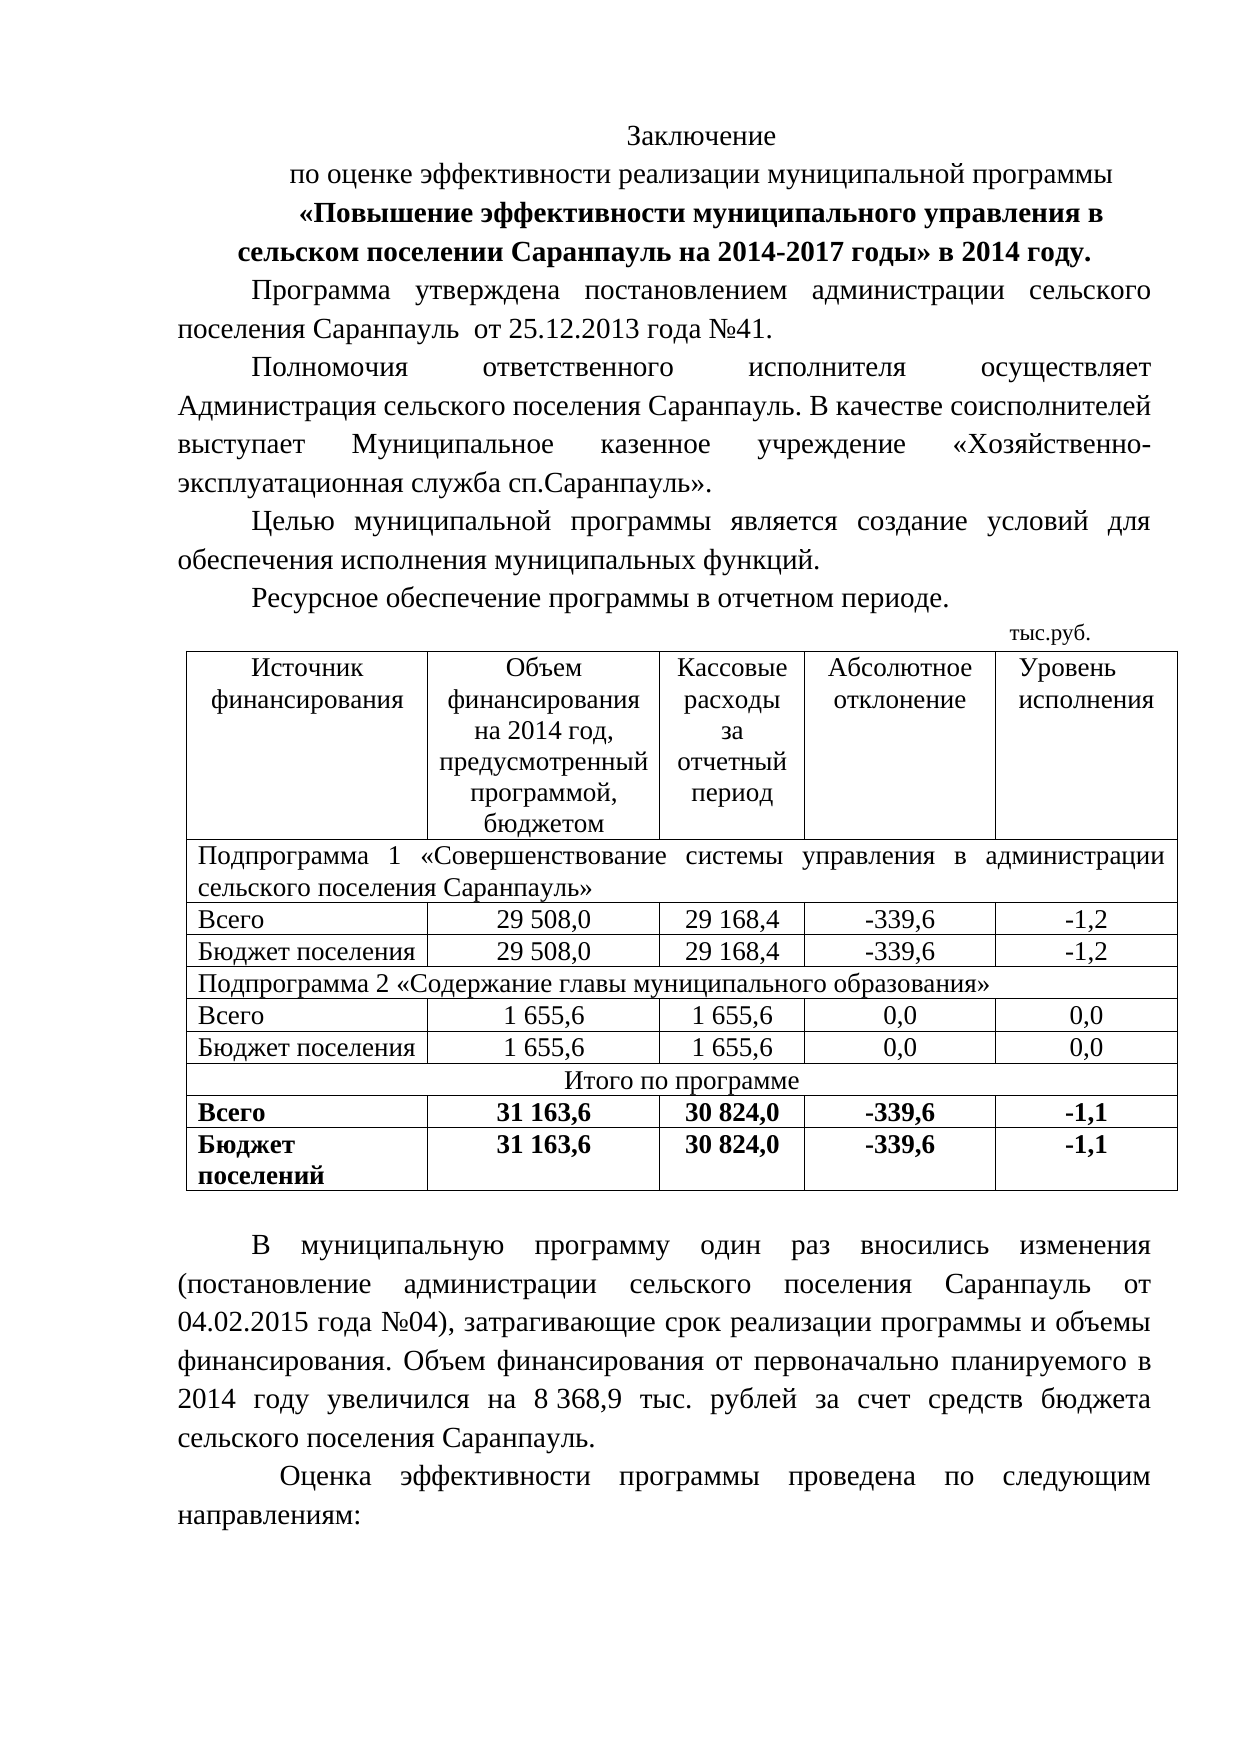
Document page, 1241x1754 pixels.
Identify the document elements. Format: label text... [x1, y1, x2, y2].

table_cell 31 163,6 [428, 1128, 659, 1190]
table_cell 0,0 [996, 999, 1177, 1031]
table_cell Подпрограмма 2 «Содержание главы муниципального образования» [187, 967, 1177, 998]
text тыс.руб. [177, 619, 1152, 646]
table_cell -1,1 [996, 1128, 1177, 1190]
table_header Источник финансирования [187, 652, 427, 838]
text Полномочия ответственного исполнителя осуществляет Администрация сельского поселения Саранпауль. В качестве соисполнителей выступает Муниципальное казенное учреждение «Хозяйственно-эксплуатационная служба сп.Саранпауль». [177, 349, 1152, 498]
table_cell 29 168,4 [660, 935, 804, 966]
table_cell 29 168,4 [660, 903, 804, 934]
text по оценке эффективности реализации муниципальной программы [177, 157, 1152, 190]
table_cell Всего [187, 1096, 427, 1127]
table_cell -339,6 [805, 1096, 995, 1127]
table_header Кассовые расходы за отчетный период [660, 652, 804, 838]
table_cell Всего [187, 903, 427, 934]
table_header Уровень исполнения [996, 652, 1177, 838]
text Заключение [177, 118, 1152, 152]
table_cell Бюджет поселений [187, 1128, 427, 1190]
table_cell 30 824,0 [660, 1096, 804, 1127]
table_cell 30 824,0 [660, 1128, 804, 1190]
table_cell -339,6 [805, 935, 995, 966]
table_cell Всего [187, 999, 427, 1031]
text Целью муниципальной программы является создание условий для обеспечения исполнения муниципальных функций. [177, 503, 1152, 576]
text Программа утверждена постановлением администрации сельского поселения Саранпауль от 25.12.2013 года №41. [177, 272, 1152, 344]
table_cell Бюджет поселения [187, 935, 427, 966]
table_cell 1 655,6 [660, 1032, 804, 1063]
table_cell Итого по программе [187, 1064, 1177, 1095]
table_cell 1 655,6 [428, 1032, 659, 1063]
table_cell 29 508,0 [428, 903, 659, 934]
table_cell 1 655,6 [428, 999, 659, 1031]
table_cell 31 163,6 [428, 1096, 659, 1127]
text «Повышение эффективности муниципального управления в сельском поселении Саранпауль на 2014-2017 годы» в 2014 году. [177, 195, 1152, 267]
table_cell 0,0 [805, 999, 995, 1031]
table_cell 1 655,6 [660, 999, 804, 1031]
table_cell -339,6 [805, 903, 995, 934]
table_header Абсолютное отклонение [805, 652, 995, 838]
table_cell Подпрограмма 1 «Совершенствование системы управления в администрации сельского поселения Саранпауль» [187, 840, 1177, 902]
table_cell -1,2 [996, 903, 1177, 934]
table_cell Бюджет поселения [187, 1032, 427, 1063]
table_cell 0,0 [996, 1032, 1177, 1063]
table_header Объем финансирования на 2014 год, предусмотренный программой, бюджетом [428, 652, 659, 838]
table_cell 29 508,0 [428, 935, 659, 966]
table_cell -1,2 [996, 935, 1177, 966]
table_cell -1,1 [996, 1096, 1177, 1127]
text В муниципальную программу один раз вносились изменения (постановление администрации сельского поселения Саранпауль от 04.02.2015 года №04), затрагивающие срок реализации программы и объемы финансирования. Объем финансирования от первоначально планируемого в 2014 году увеличился на 8 368,9 тыс. рублей за счет средств бюджета сельского поселения Саранпауль. [177, 1227, 1152, 1453]
text Оценка эффективности программы проведена по следующим направлениям: [177, 1458, 1152, 1531]
table_cell 0,0 [805, 1032, 995, 1063]
table_cell -339,6 [805, 1128, 995, 1190]
text Ресурсное обеспечение программы в отчетном периоде. [177, 581, 1152, 614]
